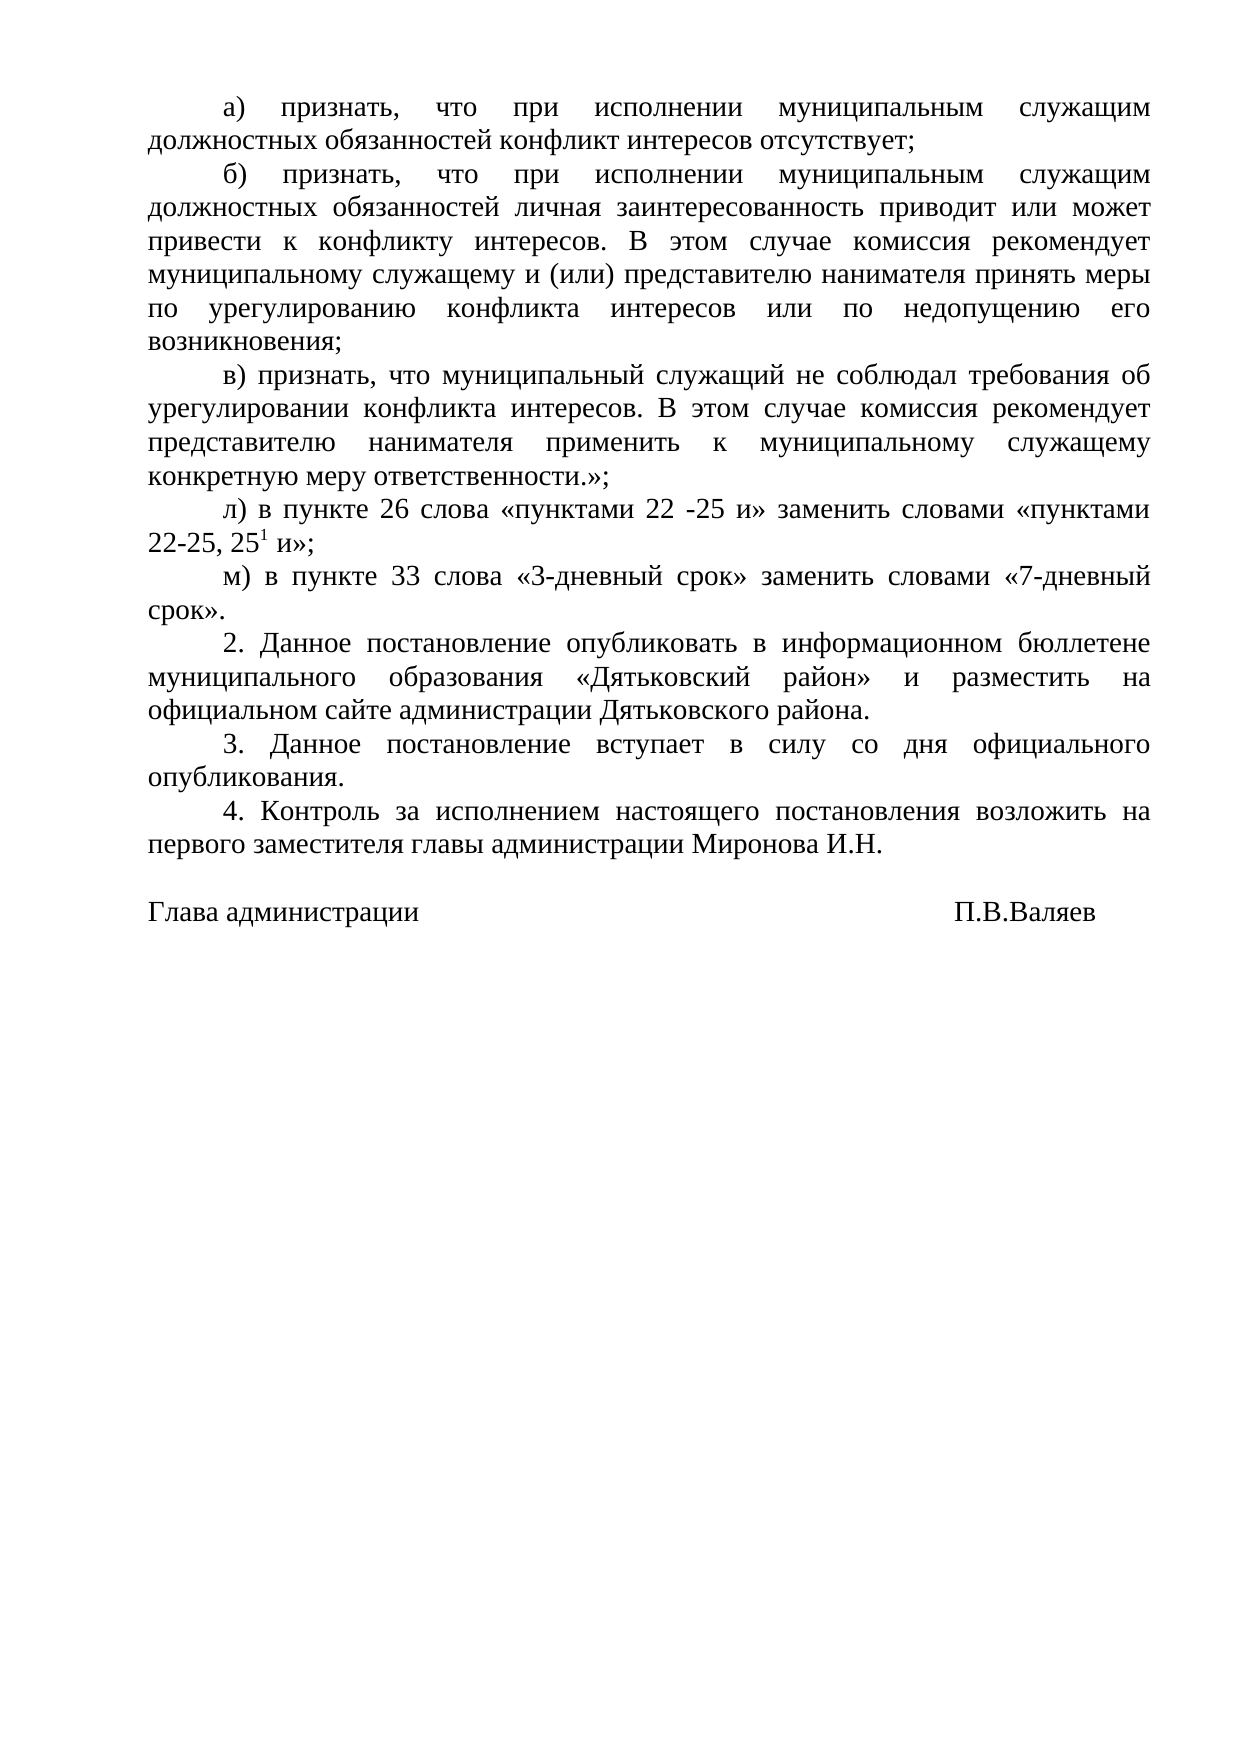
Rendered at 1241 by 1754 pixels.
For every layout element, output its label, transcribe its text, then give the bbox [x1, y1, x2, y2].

text м) в пункте 33 слова «3-дневный срок» заменить словами «7-дневный срок». [148, 558, 1152, 625]
text а) признать, что при исполнении муниципальным служащим должностных обязанностей конфликт интересов отсутствует; [148, 89, 1152, 156]
text л) в пункте 26 слова «пунктами 22 -25 и» заменить словами «пунктами 22-25, 251 и»; [148, 491, 1152, 558]
text 2. Данное постановление опубликовать в информационном бюллетене муниципального образования «Дятьковский район» и разместить на официальном сайте администрации Дятьковского района. [148, 625, 1152, 726]
text 4. Контроль за исполнением настоящего постановления возложить на первого заместителя главы администрации Миронова И.Н. [148, 793, 1152, 860]
text в) признать, что муниципальный служащий не соблюдал требования об урегулировании конфликта интересов. В этом случае комиссия рекомендует представителю нанимателя применить к муниципальному служащему конкретную меру ответственности.»; [148, 357, 1152, 491]
text 3. Данное постановление вступает в силу со дня официального опубликования. [148, 726, 1152, 793]
text б) признать, что при исполнении муниципальным служащим должностных обязанностей личная заинтересованность приводит или может привести к конфликту интересов. В этом случае комиссия рекомендует муниципальному служащему и (или) представителю нанимателя принять меры по урегулированию конфликта интересов или по недопущению его возникновения; [148, 156, 1152, 357]
text Глава администрации П.В.Валяев [148, 894, 1152, 927]
